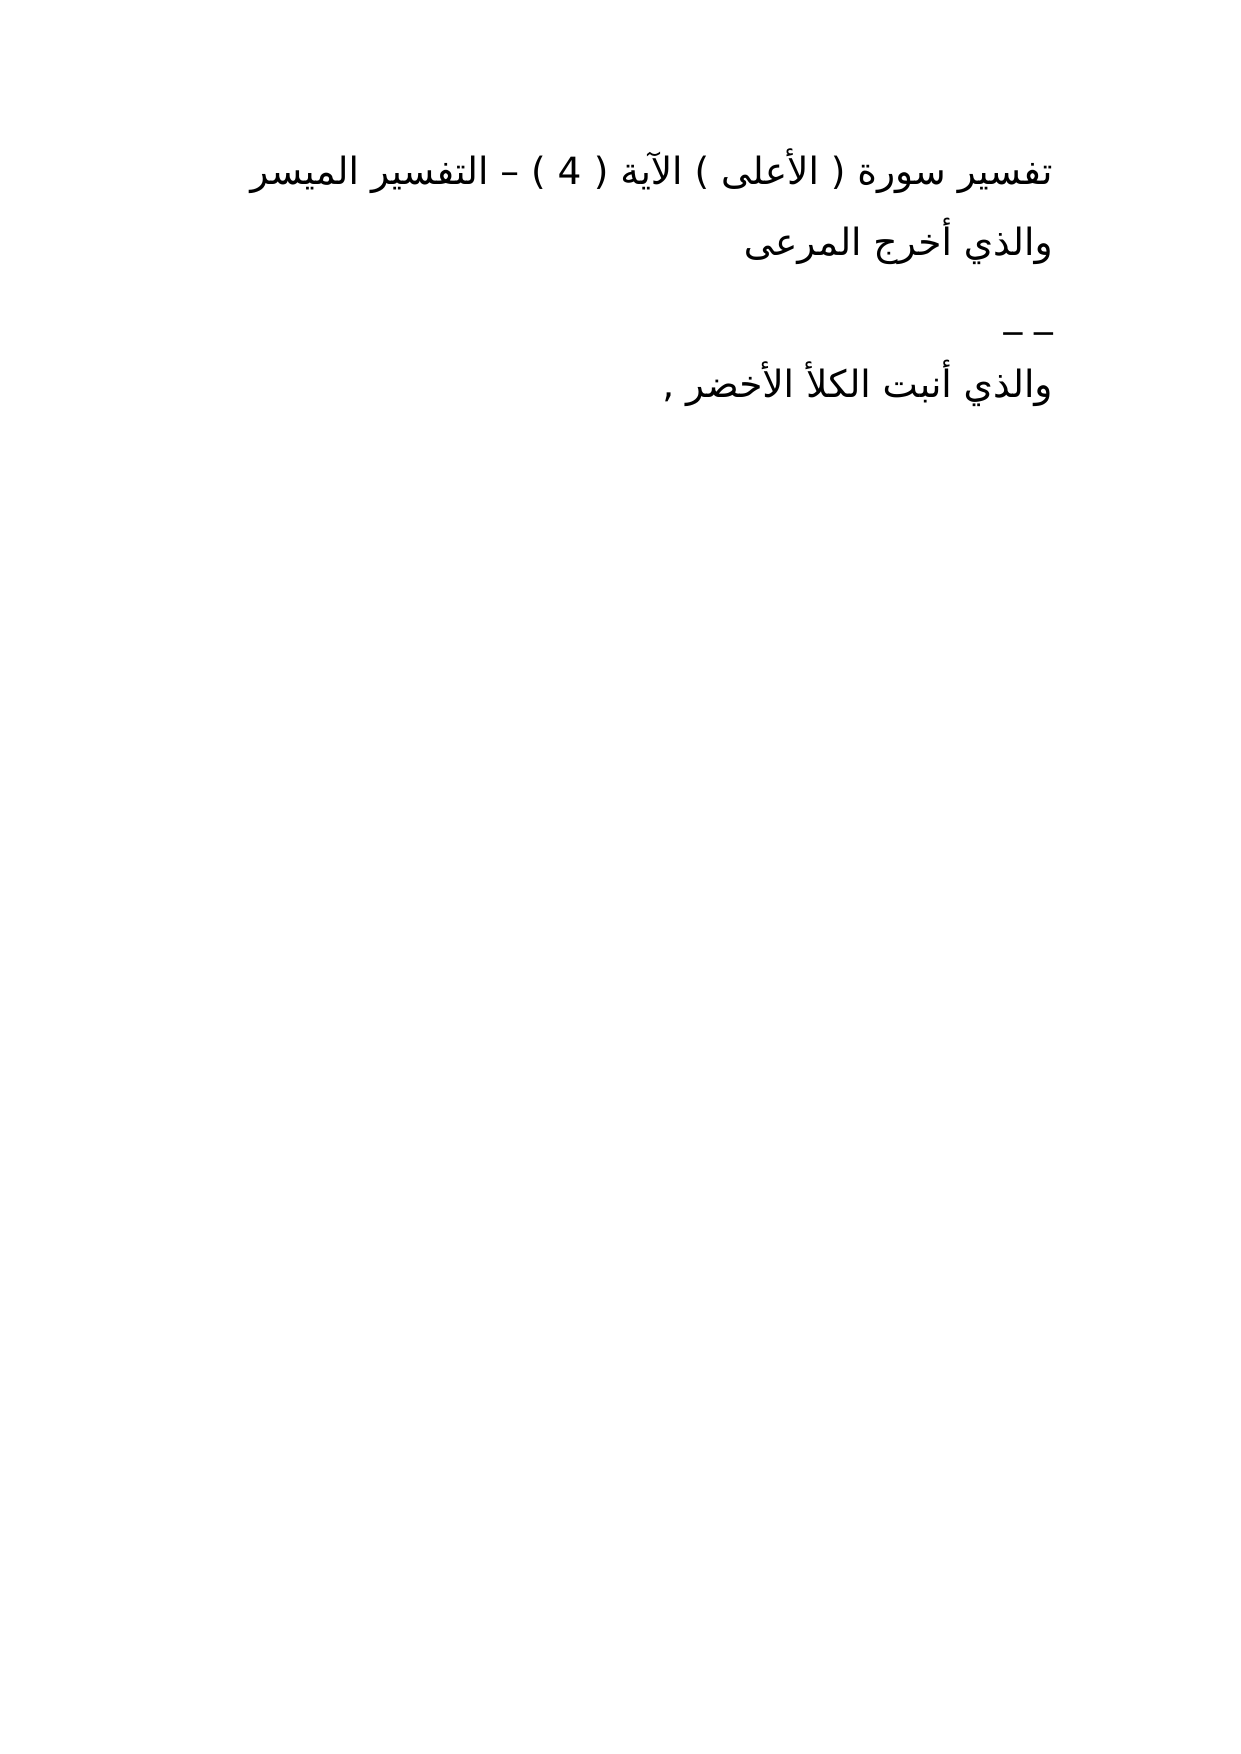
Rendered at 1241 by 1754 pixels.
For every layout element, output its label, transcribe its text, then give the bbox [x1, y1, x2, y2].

text والذي أنبت الكلأ الأخضر , [187, 363, 1053, 406]
text والذي أخرج المرعى [187, 221, 1053, 264]
text تفسير سورة ( الأعلى ) الآية ( 4 ) – التفسير الميسر [187, 150, 1053, 194]
text _ _ [187, 292, 1053, 336]
